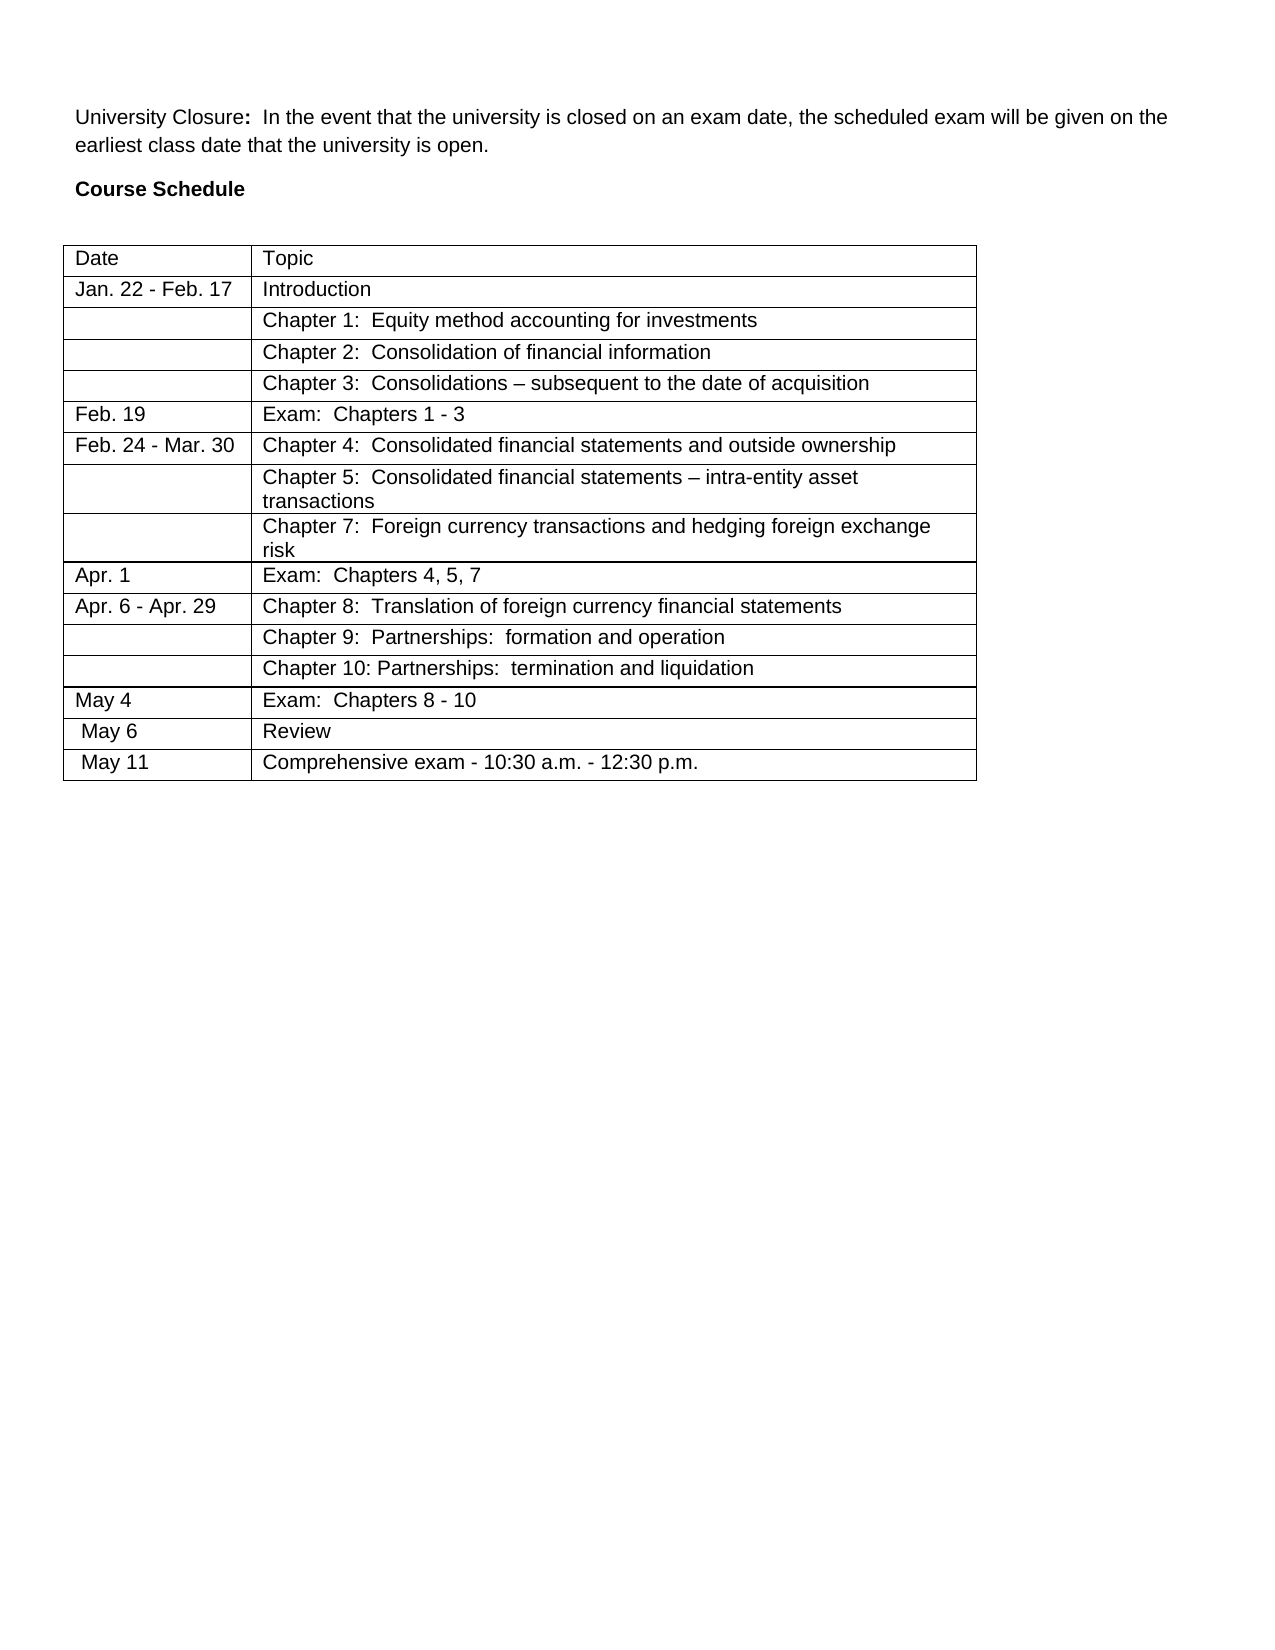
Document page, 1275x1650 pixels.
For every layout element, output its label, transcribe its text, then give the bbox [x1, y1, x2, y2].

table_cell [64, 340, 251, 370]
table_cell Comprehensive exam - 10:30 a.m. - 12:30 p.m. [252, 750, 976, 780]
table_cell Chapter 7: Foreign currency transactions and hedging foreign exchange risk [252, 514, 976, 561]
table_header Topic [252, 246, 976, 276]
table_header Date [64, 246, 251, 276]
table_cell Exam: Chapters 4, 5, 7 [252, 563, 976, 593]
table_cell Feb. 19 [64, 402, 251, 432]
table_cell Chapter 3: Consolidations – subsequent to the date of acquisition [252, 371, 976, 401]
table_cell Apr. 6 - Apr. 29 [64, 594, 251, 624]
table_cell Chapter 9: Partnerships: formation and operation [252, 625, 976, 655]
table_cell Jan. 22 - Feb. 17 [64, 277, 251, 307]
table_cell May 11 [64, 750, 251, 780]
table_cell [64, 514, 251, 561]
table_cell [64, 656, 251, 686]
table_cell Chapter 8: Translation of foreign currency financial statements [252, 594, 976, 624]
table_cell Exam: Chapters 1 - 3 [252, 402, 976, 432]
table_cell [64, 308, 251, 338]
table_cell Apr. 1 [64, 563, 251, 593]
table_cell Introduction [252, 277, 976, 307]
table_cell Chapter 1: Equity method accounting for investments [252, 308, 976, 338]
table_cell [64, 371, 251, 401]
table_cell May 4 [64, 688, 251, 718]
table_cell Exam: Chapters 8 - 10 [252, 688, 976, 718]
table_cell Feb. 24 - Mar. 30 [64, 433, 251, 463]
subtitle Course Schedule [75, 177, 1200, 201]
table_cell Chapter 5: Consolidated financial statements – intra-entity asset transactions [252, 465, 976, 512]
table_cell [64, 625, 251, 655]
table_cell Chapter 4: Consolidated financial statements and outside ownership [252, 433, 976, 463]
table_cell Chapter 2: Consolidation of financial information [252, 340, 976, 370]
table_cell Review [252, 719, 976, 749]
table_cell [64, 465, 251, 512]
table_cell May 6 [64, 719, 251, 749]
table_cell Chapter 10: Partnerships: termination and liquidation [252, 656, 976, 686]
text University Closure: In the event that the university is closed on an exam date, the scheduled exam will be given on the earliest class date that the university is open. [75, 105, 1200, 156]
